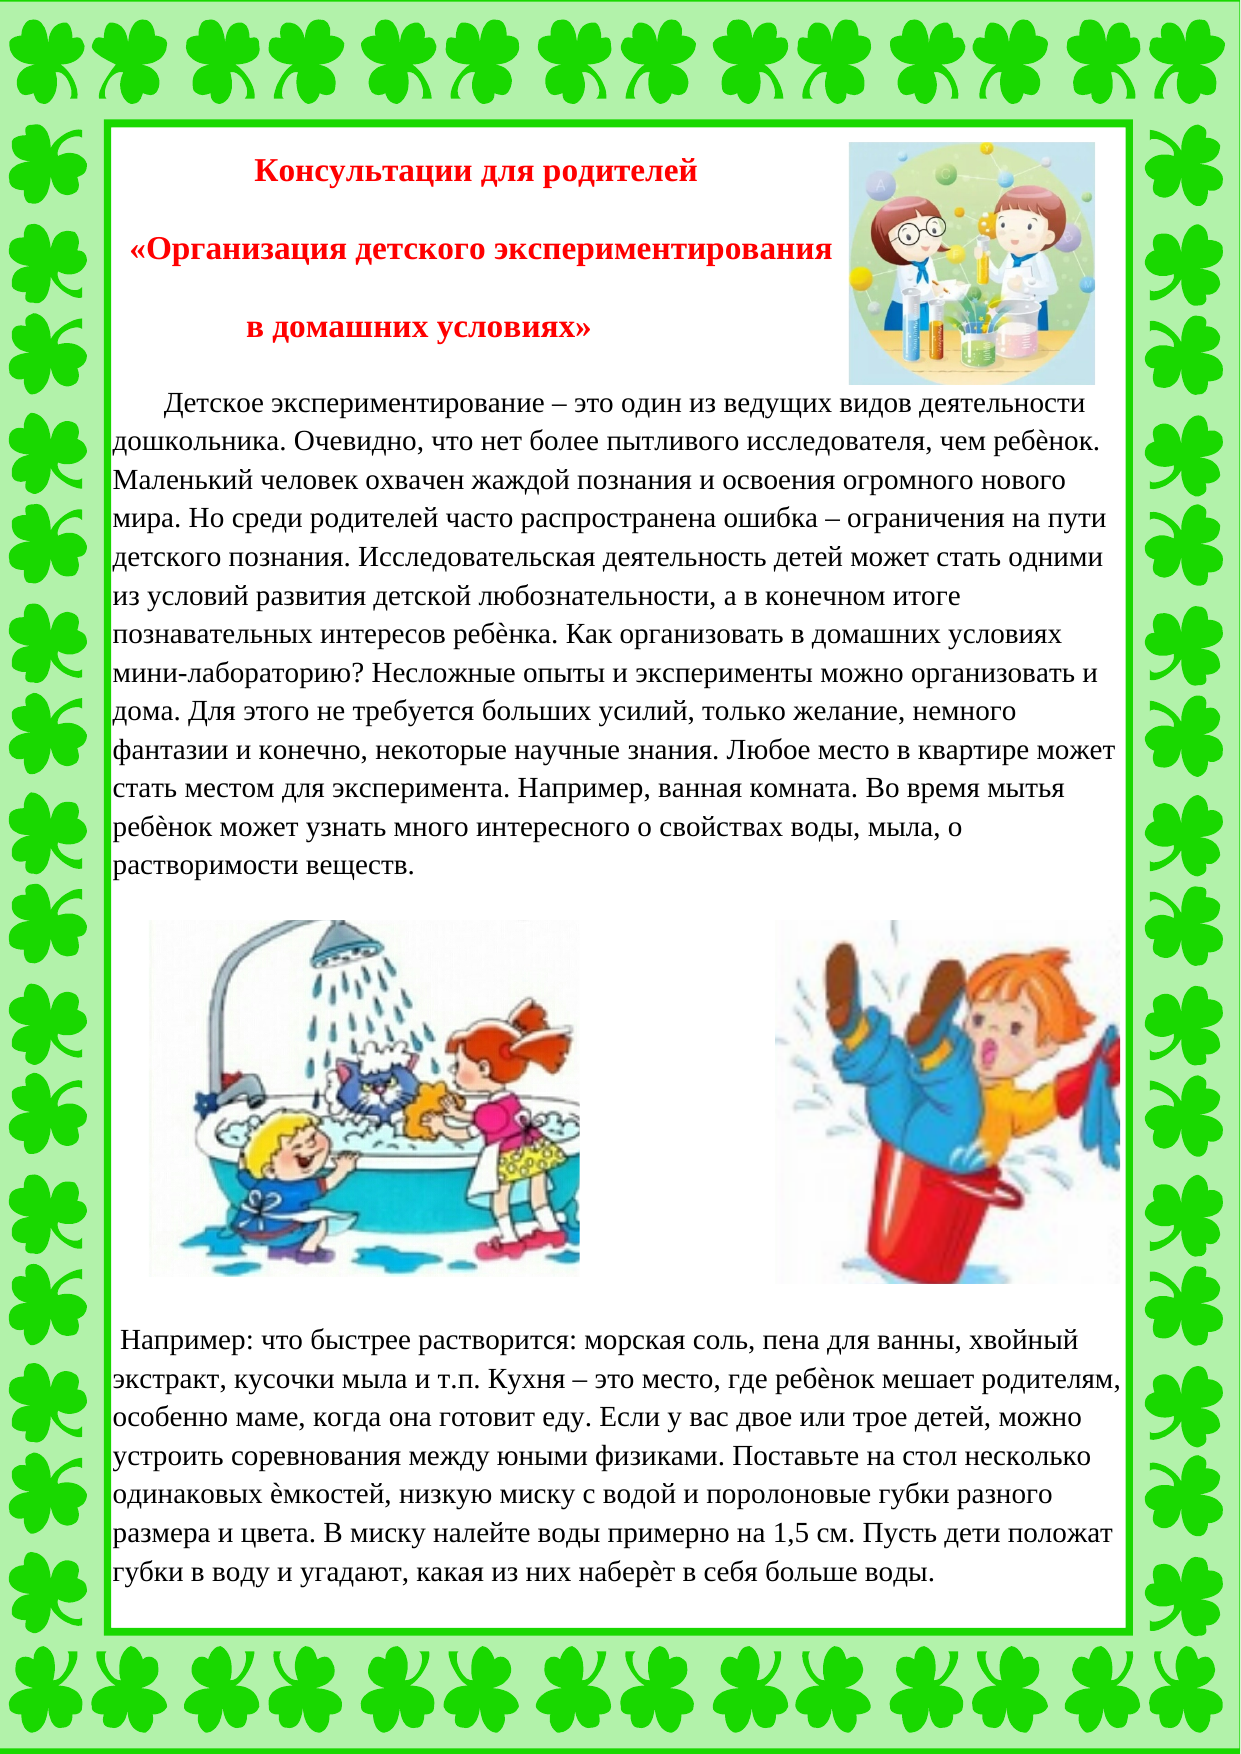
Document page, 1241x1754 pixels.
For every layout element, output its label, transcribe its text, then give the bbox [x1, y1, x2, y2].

text Детское экспериментирование – это один из ведущих видов деятельности дошкольника. Очевидно, что нет более пытливого исследователя, чем ребѐнок. Маленький человек охвачен жаждой познания и освоения огромного нового мира. Но среди родителей часто распространена ошибка – ограничения на пути детского познания. Исследовательская деятельность детей может стать одними из условий развития детской любознательности, а в конечном итоге познавательных интересов ребѐнка. Как организовать в домашних условиях мини-лабораторию? Несложные опыты и эксперименты можно организовать и дома. Для этого не требуется больших усилий, только желание, немного фантазии и конечно, некоторые научные знания. Любое место в квартире может стать местом для эксперимента. Например, ванная комната. Во время мытья ребѐнок может узнать много интересного о свойствах воды, мыла, о растворимости веществ. [112, 385, 1128, 881]
text Например: что быстрее растворится: морская соль, пена для ванны, хвойный экстракт, кусочки мыла и т.п. Кухня – это место, где ребѐнок мешает родителям, особенно маме, когда она готовит еду. Если у вас двое или трое детей, можно устроить соревнования между юными физиками. Поставьте на стол несколько одинаковых ѐмкостей, низкую миску с водой и поролоновые губки разного размера и цвета. В миску налейте воды примерно на 1,5 см. Пусть дети положат губки в воду и угадают, какая из них наберѐт в себя больше воды. [112, 1322, 1128, 1587]
picture [848, 142, 1096, 150]
picture [848, 267, 1096, 307]
picture [848, 188, 1096, 228]
text в домашних условиях» [112, 307, 1128, 345]
picture [775, 920, 1121, 1284]
picture [848, 345, 1096, 385]
text «Организация детского экспериментирования [112, 228, 1128, 267]
picture [148, 920, 580, 1277]
text Консультации для родителей [112, 150, 1128, 188]
